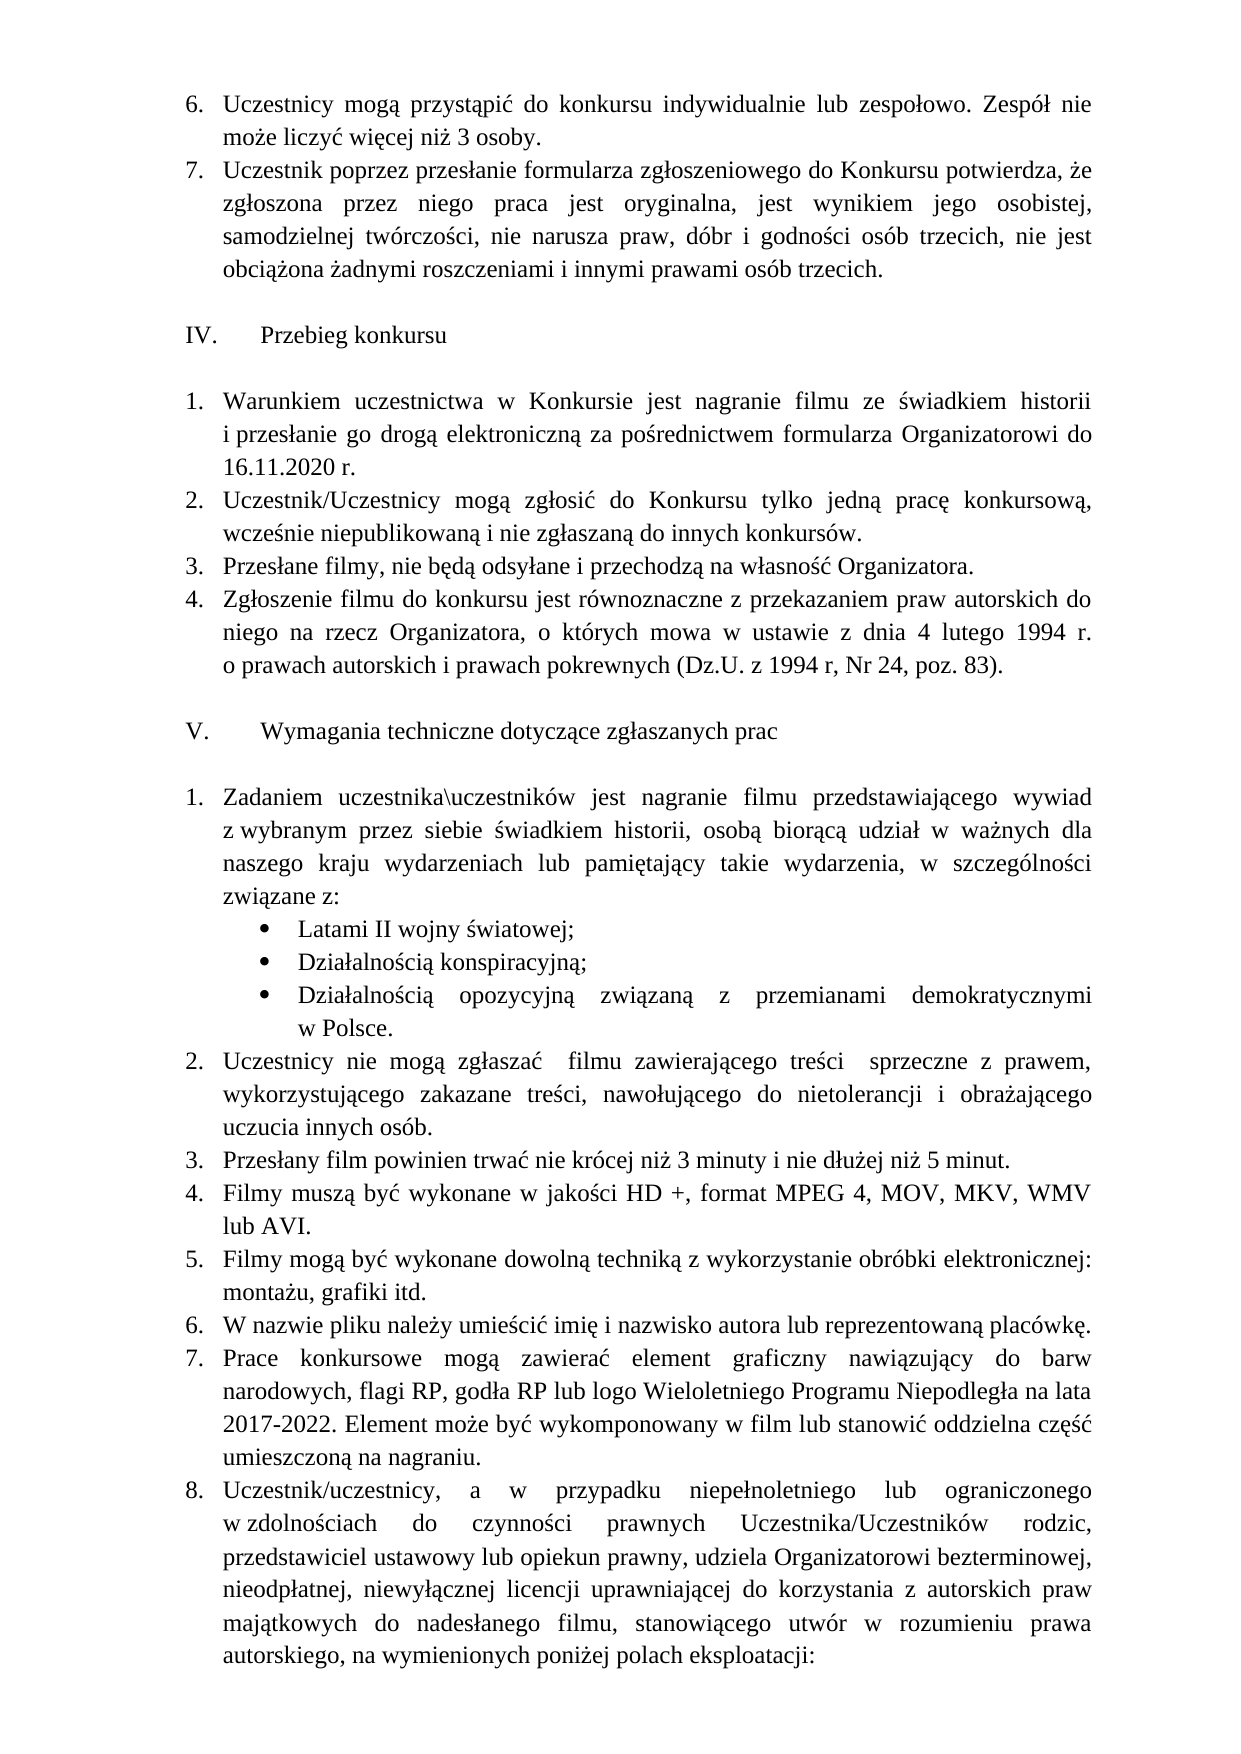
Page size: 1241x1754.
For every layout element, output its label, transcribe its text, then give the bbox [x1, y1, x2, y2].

list Uczestnicy mogą przystąpić do konkursu indywidualnie lub zespołowo. Zespół nie może liczyć więcej niż 3 osoby. [185, 89, 1093, 150]
list W nazwie pliku należy umieścić imię i nazwisko autora lub reprezentowaną placówkę. [185, 1310, 1093, 1339]
list Uczestnik/Uczestnicy mogą zgłosić do Konkursu tylko jedną pracę konkursową, wcześnie niepublikowaną i nie zgłaszaną do innych konkursów. [185, 485, 1093, 547]
list Uczestnik poprzez przesłanie formularza zgłoszeniowego do Konkursu potwierdza, że zgłoszona przez niego praca jest oryginalna, jest wynikiem jego osobistej, samodzielnej twórczości, nie narusza praw, dóbr i godności osób trzecich, nie jest obciążona żadnymi roszczeniami i innymi prawami osób trzecich. [185, 155, 1093, 282]
list Prace konkursowe mogą zawierać element graficzny nawiązujący do barw narodowych, flagi RP, godła RP lub logo Wieloletniego Programu Niepodległa na lata 2017-2022. Element może być wykomponowany w film lub stanowić oddzielna część umieszczoną na nagraniu. [185, 1343, 1093, 1471]
list Działalnością konspiracyjną; [260, 947, 1093, 976]
list Latami II wojny światowej; [260, 914, 1093, 943]
list Uczestnik/uczestnicy, a w przypadku niepełnoletniego lub ograniczonego w zdolnościach do czynności prawnych Uczestnika/Uczestników rodzic, przedstawiciel ustawowy lub opiekun prawny, udziela Organizatorowi bezterminowej, nieodpłatnej, niewyłącznej licencji uprawniającej do korzystania z autorskich praw majątkowych do nadesłanego filmu, stanowiącego utwór w rozumieniu prawa autorskiego, na wymienionych poniżej polach eksploatacji: [185, 1476, 1093, 1669]
list Uczestnicy nie mogą zgłaszać filmu zawierającego treści sprzeczne z prawem, wykorzystującego zakazane treści, nawołującego do nietolerancji i obrażającego uczucia innych osób. [185, 1046, 1093, 1141]
list Przesłany film powinien trwać nie krócej niż 3 minuty i nie dłużej niż 5 minut. [185, 1145, 1093, 1174]
list Wymagania techniczne dotyczące zgłaszanych prac [185, 716, 1093, 745]
list Zadaniem uczestnika\uczestników jest nagranie filmu przedstawiającego wywiad z wybranym przez siebie świadkiem historii, osobą biorącą udział w ważnych dla naszego kraju wydarzeniach lub pamiętający takie wydarzenia, w szczególności związane z: [185, 782, 1093, 910]
list Filmy mogą być wykonane dowolną techniką z wykorzystanie obróbki elektronicznej: montażu, grafiki itd. [185, 1244, 1093, 1306]
list Warunkiem uczestnictwa w Konkursie jest nagranie filmu ze świadkiem historii i przesłanie go drogą elektroniczną za pośrednictwem formularza Organizatorowi do 16.11.2020 r. [185, 386, 1093, 481]
list Przebieg konkursu [185, 320, 1093, 348]
list Filmy muszą być wykonane w jakości HD +, format MPEG 4, MOV, MKV, WMV lub AVI. [185, 1178, 1093, 1240]
list Przesłane filmy, nie będą odsyłane i przechodzą na własność Organizatora. [185, 551, 1093, 580]
list Działalnością opozycyjną związaną z przemianami demokratycznymi w Polsce. [260, 980, 1093, 1042]
list Zgłoszenie filmu do konkursu jest równoznaczne z przekazaniem praw autorskich do niego na rzecz Organizatora, o których mowa w ustawie z dnia 4 lutego 1994 r. o prawach autorskich i prawach pokrewnych (Dz.U. z 1994 r, Nr 24, poz. 83). [185, 584, 1093, 679]
